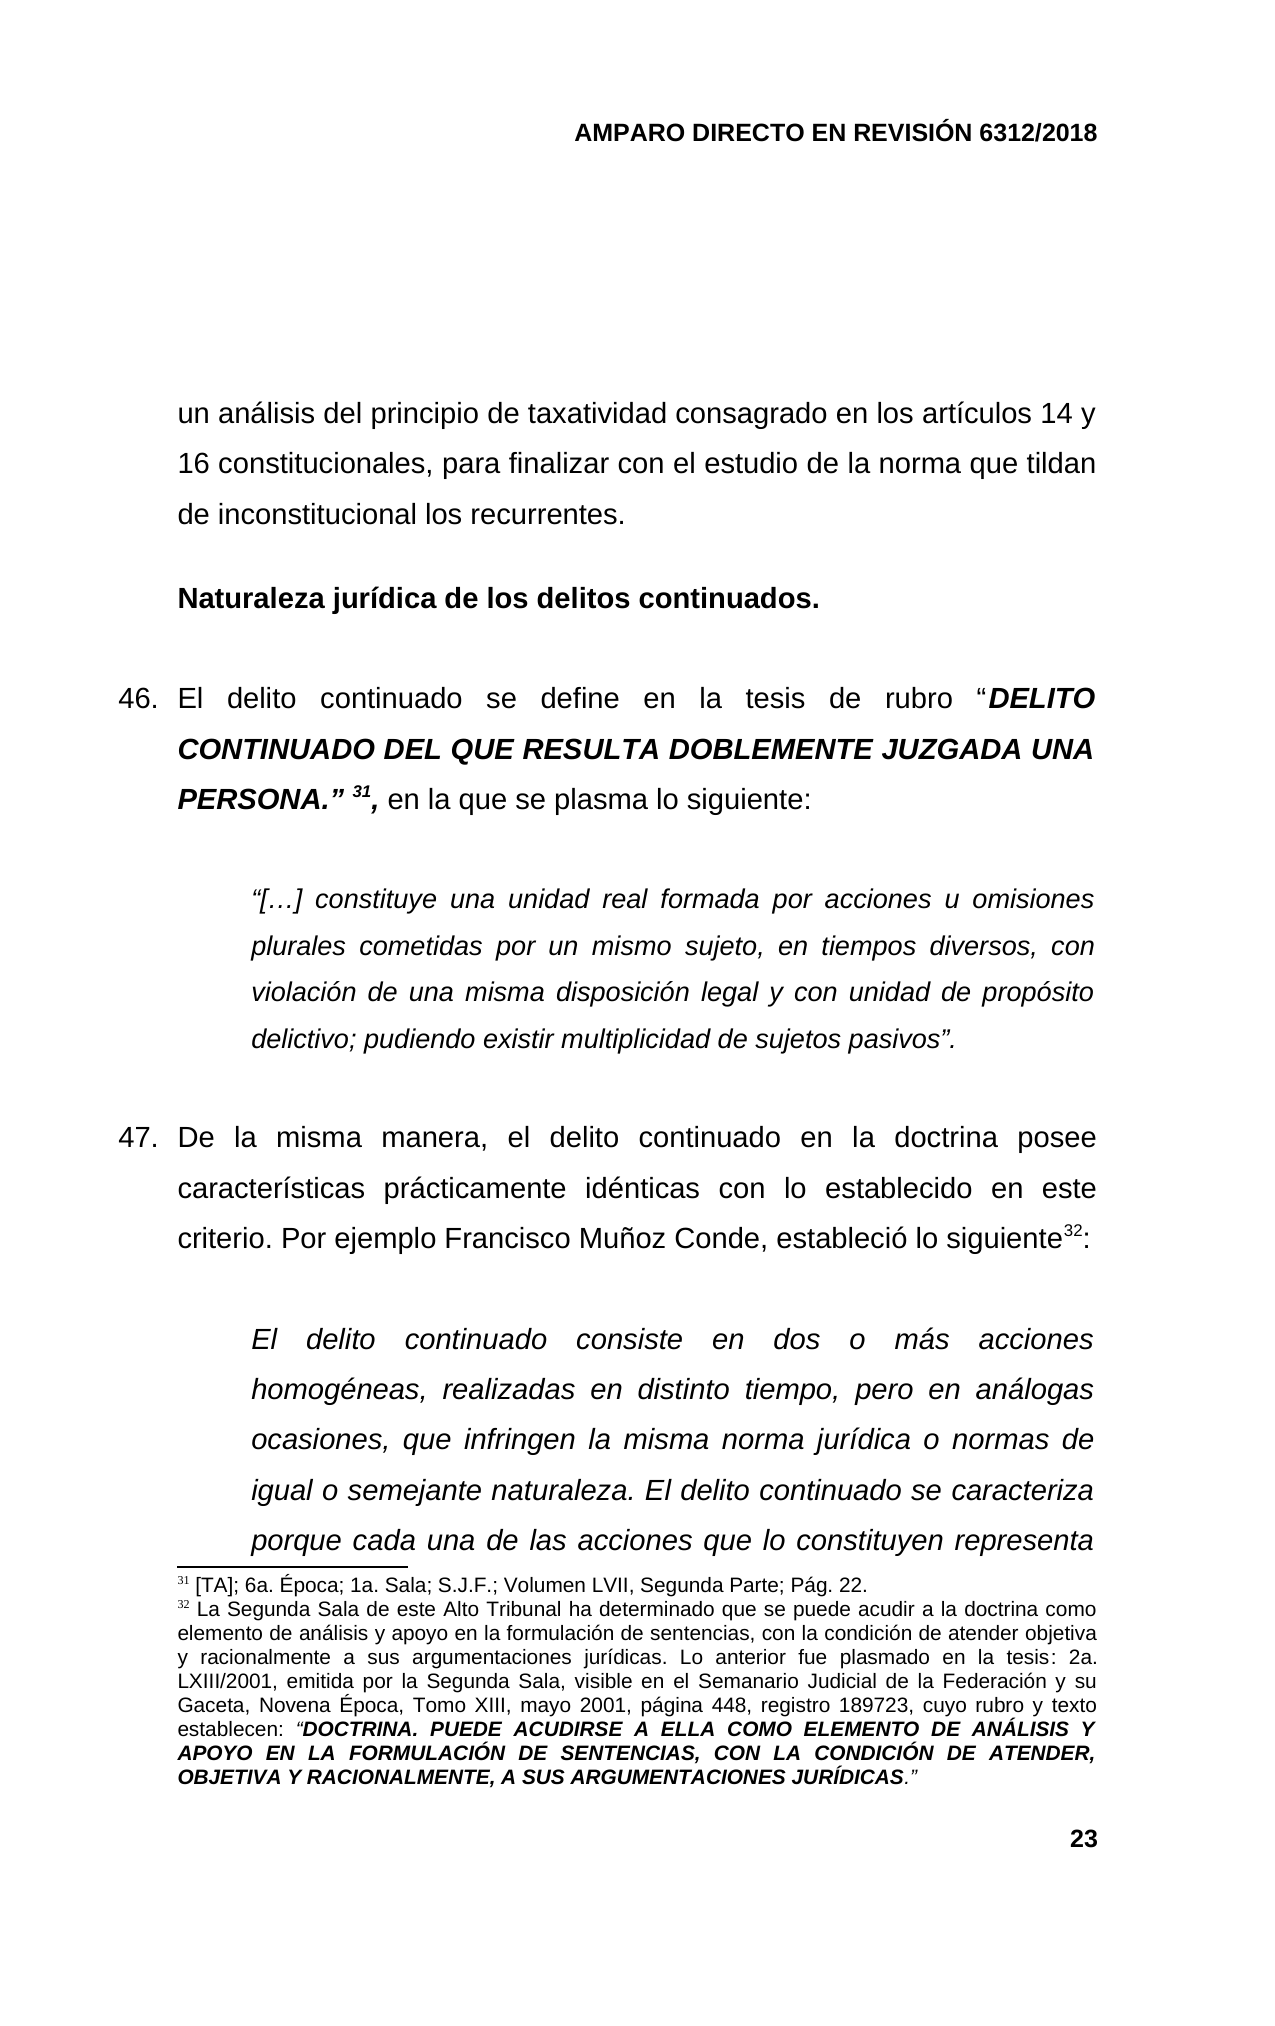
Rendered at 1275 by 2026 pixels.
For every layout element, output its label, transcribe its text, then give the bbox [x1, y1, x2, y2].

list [118, 396, 1098, 530]
text “[…] constituye una unidad real formada por acciones u omisiones plurales cometidas por un mismo sujeto, en tiempos diversos, con violación de una misma disposición legal y con unidad de propósito delictivo; pudiendo existir multiplicidad de sujetos pasivos”. [251, 883, 1098, 1054]
text Naturaleza jurídica de los delitos continuados. [177, 581, 1098, 614]
list El delito continuado se define en la tesis de rubro “DELITO CONTINUADO DEL QUE RESULTA DOBLEMENTE JUZGADA UNA PERSONA.” , en la que se plasma lo siguiente: [118, 681, 1098, 816]
list De la misma manera, el delito continuado en la doctrina posee características prácticamente idénticas con lo establecido en este criterio. Por ejemplo Francisco Muñoz Conde, estableció lo siguiente: [118, 1120, 1098, 1254]
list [251, 1322, 1098, 1556]
